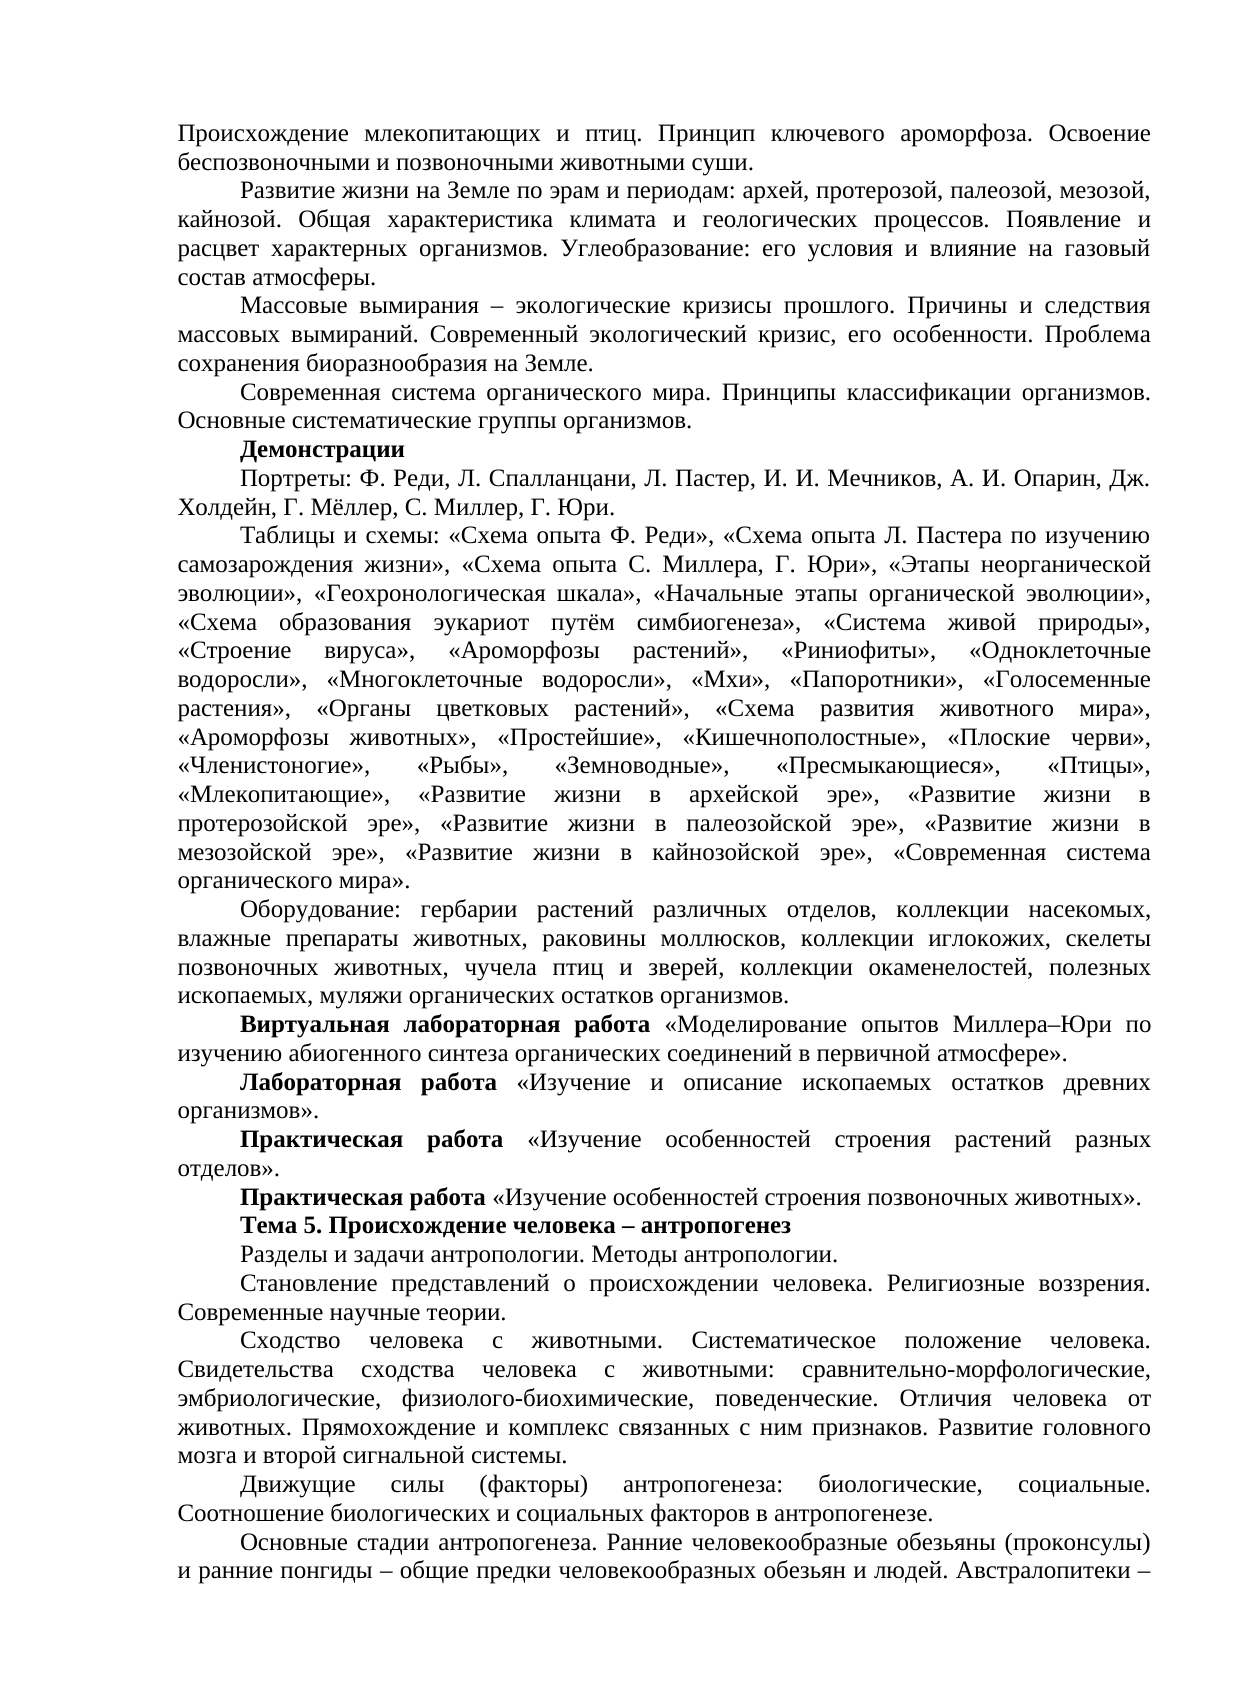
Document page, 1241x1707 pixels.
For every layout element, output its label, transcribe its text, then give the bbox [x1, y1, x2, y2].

text Практическая работа «Изучение особенностей строения растений разных отделов». [177, 1124, 1152, 1182]
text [177, 118, 1152, 176]
text Массовые вымирания – экологические кризисы прошлого. Причины и следствия массовых вымираний. Современный экологический кризис, его особенности. Проблема сохранения биоразнообразия на Земле. [177, 291, 1152, 377]
text Разделы и задачи антропологии. Методы антропологии. [177, 1239, 1152, 1268]
text Виртуальная лабораторная работа «Моделирование опытов Миллера–Юри по изучению абиогенного синтеза органических соединений в первичной атмосфере». [177, 1009, 1152, 1067]
text Тема 5. Происхождение человека – антропогенез [177, 1211, 1152, 1239]
text Движущие силы (факторы) антропогенеза: биологические, социальные. Соотношение биологических и социальных факторов в антропогенезе. [177, 1469, 1152, 1527]
text Таблицы и схемы: «Схема опыта Ф. Реди», «Схема опыта Л. Пастера по изучению самозарождения жизни», «Схема опыта С. Миллера, Г. Юри», «Этапы неорганической эволюции», «Геохронологическая шкала», «Начальные этапы органической эволюции», «Схема образования эукариот путём симбиогенеза», «Система живой природы», «Строение вируса», «Ароморфозы растений», «Риниофиты», «Одноклеточные водоросли», «Многоклеточные водоросли», «Мхи», «Папоротники», «Голосеменные растения», «Органы цветковых растений», «Схема развития животного мира», «Ароморфозы животных», «Простейшие», «Кишечнополостные», «Плоские черви», «Членистоногие», «Рыбы», «Земноводные», «Пресмыкающиеся», «Птицы», «Млекопитающие», «Развитие жизни в архейской эре», «Развитие жизни в протерозойской эре», «Развитие жизни в палеозойской эре», «Развитие жизни в мезозойской эре», «Развитие жизни в кайнозойской эре», «Современная система органического мира». [177, 521, 1152, 894]
text Становление представлений о происхождении человека. Религиозные воззрения. Современные научные теории. [177, 1268, 1152, 1326]
text Практическая работа «Изучение особенностей строения позвоночных животных». [177, 1182, 1152, 1211]
text Современная система органического мира. Принципы классификации организмов. Основные систематические группы организмов. [177, 377, 1152, 434]
text Сходство человека с животными. Систематическое положение человека. Свидетельства сходства человека с животными: сравнительно-морфологические, эмбриологические, физиолого-биохимические, поведенческие. Отличия человека от животных. Прямохождение и комплекс связанных с ним признаков. Развитие головного мозга и второй сигнальной системы. [177, 1326, 1152, 1469]
text Портреты: Ф. Реди, Л. Спалланцани, Л. Пастер, И. И. Мечников, А. И. Опарин, Дж. Холдейн, Г. Мёллер, С. Миллер, Г. Юри. [177, 463, 1152, 521]
text Лабораторная работа «Изучение и описание ископаемых остатков древних организмов». [177, 1067, 1152, 1124]
text Развитие жизни на Земле по эрам и периодам: архей, протерозой, палеозой, мезозой, кайнозой. Общая характеристика климата и геологических процессов. Появление и расцвет характерных организмов. Углеобразование: его условия и влияние на газовый состав атмосферы. [177, 176, 1152, 291]
text Демонстрации [177, 434, 1152, 463]
text Оборудование: гербарии растений различных отделов, коллекции насекомых, влажные препараты животных, раковины моллюсков, коллекции иглокожих, скелеты позвоночных животных, чучела птиц и зверей, коллекции окаменелостей, полезных ископаемых, муляжи органических остатков организмов. [177, 894, 1152, 1009]
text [177, 1527, 1152, 1584]
